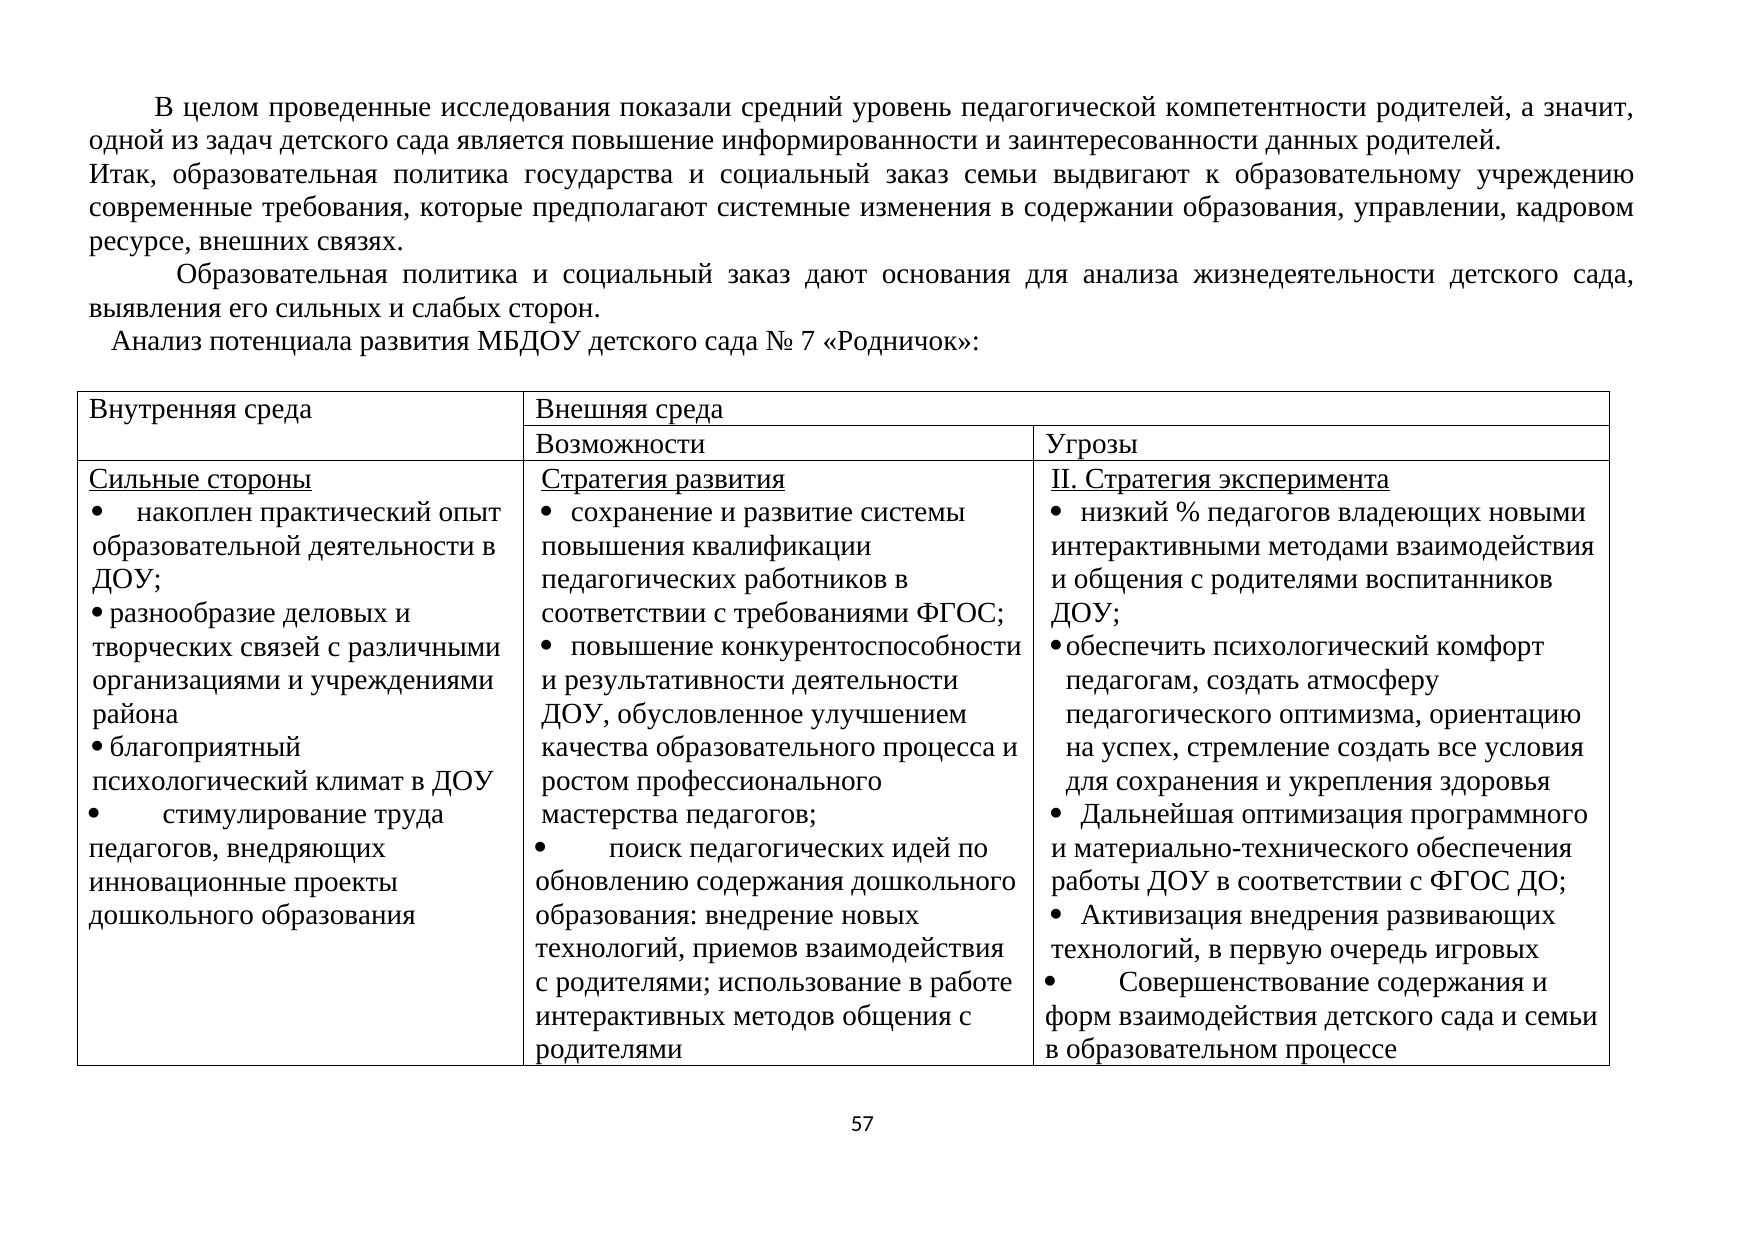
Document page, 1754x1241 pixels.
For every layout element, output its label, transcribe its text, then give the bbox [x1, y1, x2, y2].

table_cell Угрозы [1034, 426, 1609, 460]
text Образовательная политика и социальный заказ дают основания для анализа жизнедеятельности детского сада, выявления его сильных и слабых сторон. [89, 256, 1636, 323]
text В целом проведенные исследования показали средний уровень педагогической компетентности родителей, а значит, одной из задач детского сада является повышение информированности и заинтересованности данных родителей. [89, 89, 1636, 156]
text Итак, образовательная политика государства и социальный заказ семьи выдвигают к образовательному учреждению современные требования, которые предполагают системные изменения в содержании образования, управлении, кадровом ресурсе, внешних связях. [89, 156, 1636, 256]
table_cell Возможности [524, 426, 1033, 460]
table_header Внутренняя среда [78, 392, 523, 460]
table_header Внешняя среда [524, 392, 1609, 425]
text Анализ потенциала развития МБДОУ детского сада № 7 «Родничок»: [89, 323, 1636, 357]
table_cell II. Стратегия эксперимента низкий % педагогов владеющих новыми интерактивными методами взаимодействия и общения с родителями воспитанников ДОУ; обеспечить психологический комфорт педагогам, создать атмосферу педагогического оптимизма, ориентацию на успех, стремление создать все условия для сохранения и укрепления здоровья Дальнейшая оптимизация программного и материально-технического обеспечения работы ДОУ в соответствии с ФГОС ДО; Активизация внедрения развивающих технологий, в первую очередь игровых Совершенствование содержания и форм взаимодействия детского сада и семьи в образовательном процессе [1034, 461, 1609, 1065]
table_cell Стратегия развития сохранение и развитие системы повышения квалификации педагогических работников в соответствии с требованиями ФГОС; повышение конкурентоспособности и результативности деятельности ДОУ, обусловленное улучшением качества образовательного процесса и ростом профессионального мастерства педагогов; поиск педагогических идей по обновлению содержания дошкольного образования: внедрение новых технологий, приемов взаимодействия с родителями; использование в работе интерактивных методов общения с родителями [524, 461, 1033, 1065]
table_cell Сильные стороны накоплен практический опыт образовательной деятельности в ДОУ; разнообразие деловых и творческих связей с различными организациями и учреждениями района благоприятный психологический климат в ДОУ стимулирование труда педагогов, внедряющих инновационные проекты дошкольного образования [78, 461, 523, 1065]
